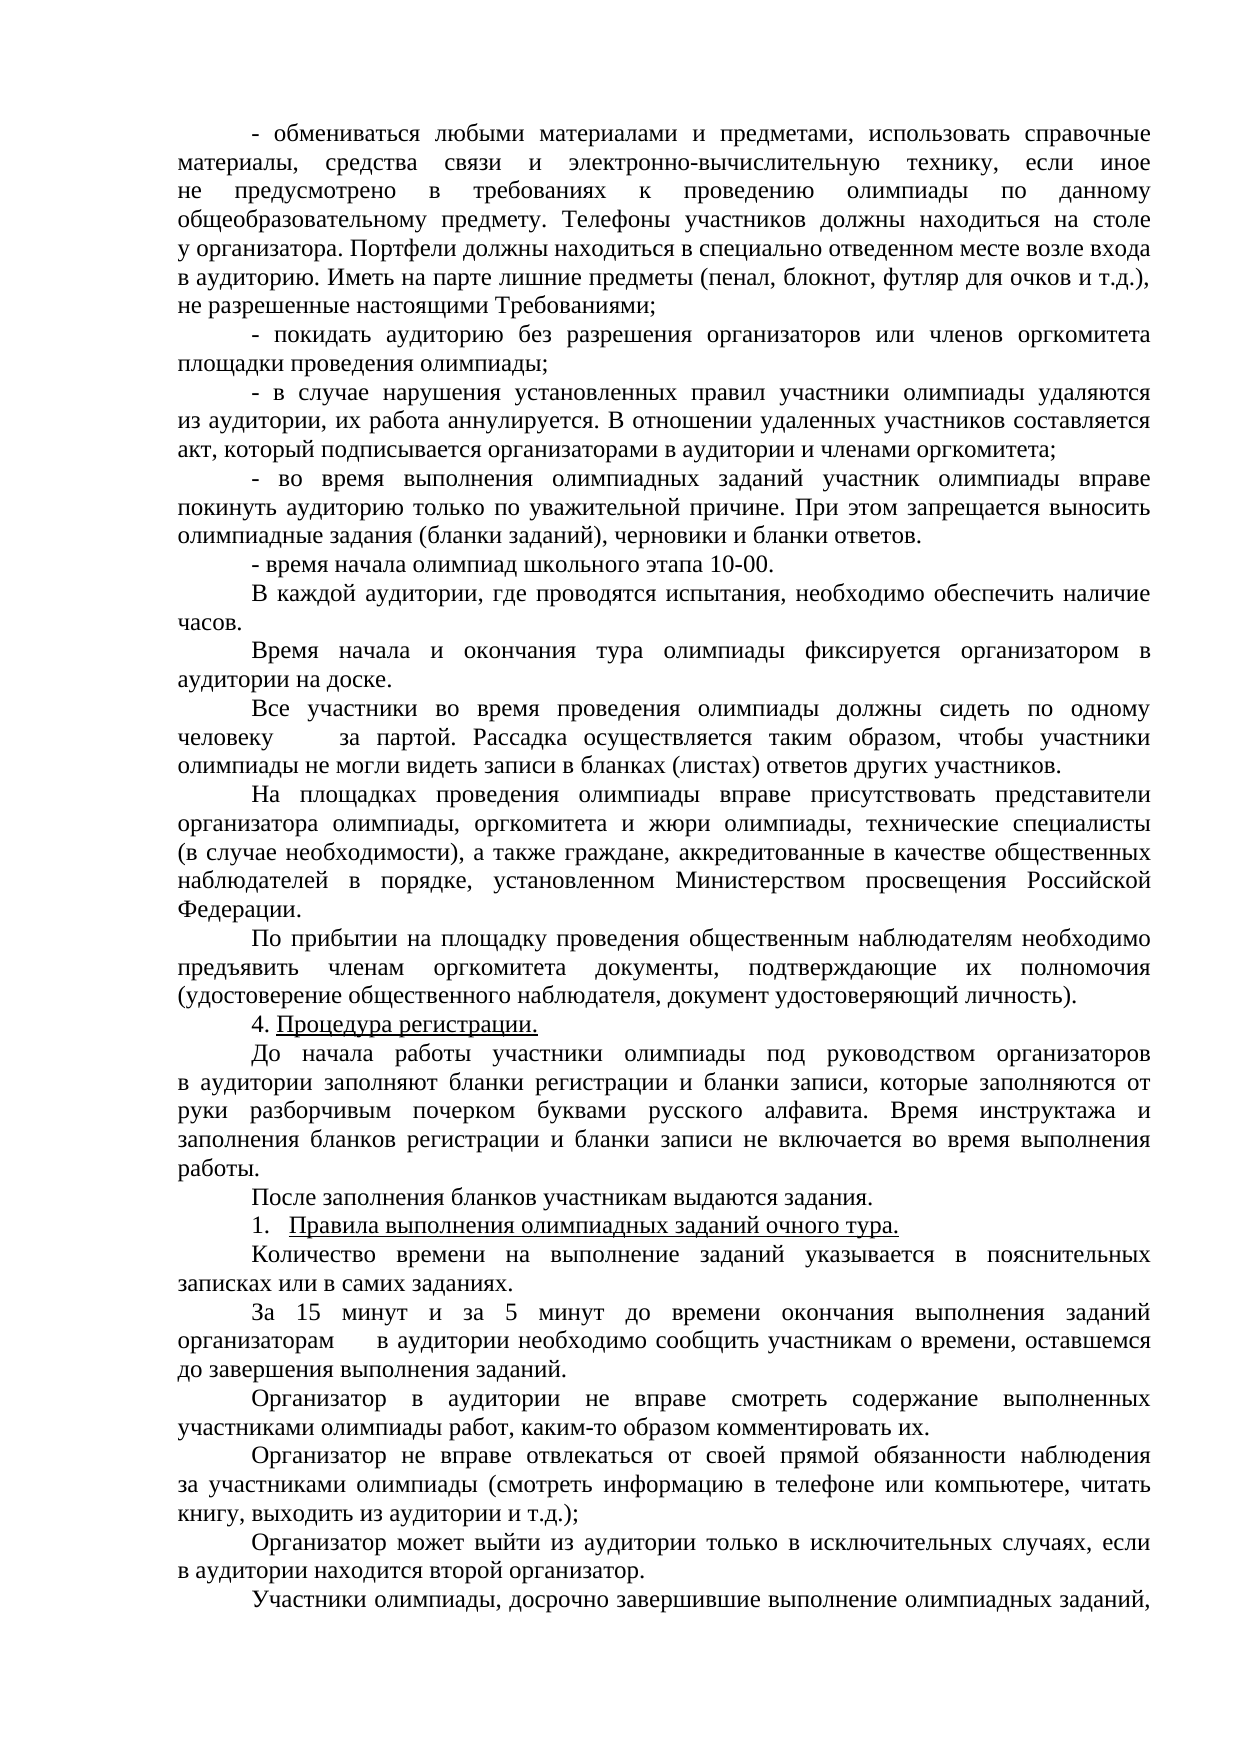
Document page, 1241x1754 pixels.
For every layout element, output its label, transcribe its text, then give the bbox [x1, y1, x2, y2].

text Организатор не вправе отвлекаться от своей прямой обязанности наблюдения за участниками олимпиады (смотреть информацию в телефоне или компьютере, читать книгу, выходить из аудитории и т.д.); [177, 1441, 1152, 1527]
text - во время выполнения олимпиадных заданий участник олимпиады вправе покинуть аудиторию только по уважительной причине. При этом запрещается выносить олимпиадные задания (бланки заданий), черновики и бланки ответов. [177, 463, 1152, 549]
text По прибытии на площадку проведения общественным наблюдателям необходимо предъявить членам оргкомитета документы, подтверждающие их полномочия (удостоверение общественного наблюдателя, документ удостоверяющий личность). [177, 923, 1152, 1009]
text 4. Процедура регистрации. [177, 1009, 1152, 1038]
text - обмениваться любыми материалами и предметами, использовать справочные материалы, средства связи и электронно-вычислительную технику, если иное не предусмотрено в требованиях к проведению олимпиады по данному общеобразовательному предмету. Телефоны участников должны находиться на столе у организатора. Портфели должны находиться в специально отведенном месте возле входа в аудиторию. Иметь на парте лишние предметы (пенал, блокнот, футляр для очков и т.д.), не разрешенные настоящими Требованиями; [177, 118, 1152, 319]
text - в случае нарушения установленных правил участники олимпиады удаляются из аудитории, их работа аннулируется. В отношении удаленных участников составляется акт, который подписывается организаторами в аудитории и членами оргкомитета; [177, 377, 1152, 463]
text - покидать аудиторию без разрешения организаторов или членов оргкомитета площадки проведения олимпиады; [177, 319, 1152, 377]
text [177, 1584, 1152, 1613]
text Время начала и окончания тура олимпиады фиксируется организатором в аудитории на доске. [177, 636, 1152, 693]
text За 15 минут и за 5 минут до времени окончания выполнения заданий организаторам в аудитории необходимо сообщить участникам о времени, оставшемся до завершения выполнения заданий. [177, 1297, 1152, 1383]
text До начала работы участники олимпиады под руководством организаторов в аудитории заполняют бланки регистрации и бланки записи, которые заполняются от руки разборчивым почерком буквами русского алфавита. Время инструктажа и заполнения бланков регистрации и бланки записи не включается во время выполнения работы. [177, 1038, 1152, 1182]
text На площадках проведения олимпиады вправе присутствовать представители организатора олимпиады, оргкомитета и жюри олимпиады, технические специалисты (в случае необходимости), а также граждане, аккредитованные в качестве общественных наблюдателей в порядке, установленном Министерством просвещения Российской Федерации. [177, 779, 1152, 923]
text Все участники во время проведения олимпиады должны сидеть по одному человеку за партой. Рассадка осуществляется таким образом, чтобы участники олимпиады не могли видеть записи в бланках (листах) ответов других участников. [177, 693, 1152, 779]
text - время начала олимпиад школьного этапа 10-00. [177, 549, 1152, 578]
list Правила выполнения олимпиадных заданий очного тура. [251, 1211, 1152, 1239]
text Количество времени на выполнение заданий указывается в пояснительных записках или в самих заданиях. [177, 1239, 1152, 1297]
text После заполнения бланков участникам выдаются задания. [177, 1182, 1152, 1211]
text Организатор может выйти из аудитории только в исключительных случаях, если в аудитории находится второй организатор. [177, 1527, 1152, 1584]
text Организатор в аудитории не вправе смотреть содержание выполненных участниками олимпиады работ, каким-то образом комментировать их. [177, 1383, 1152, 1441]
text В каждой аудитории, где проводятся испытания, необходимо обеспечить наличие часов. [177, 578, 1152, 636]
